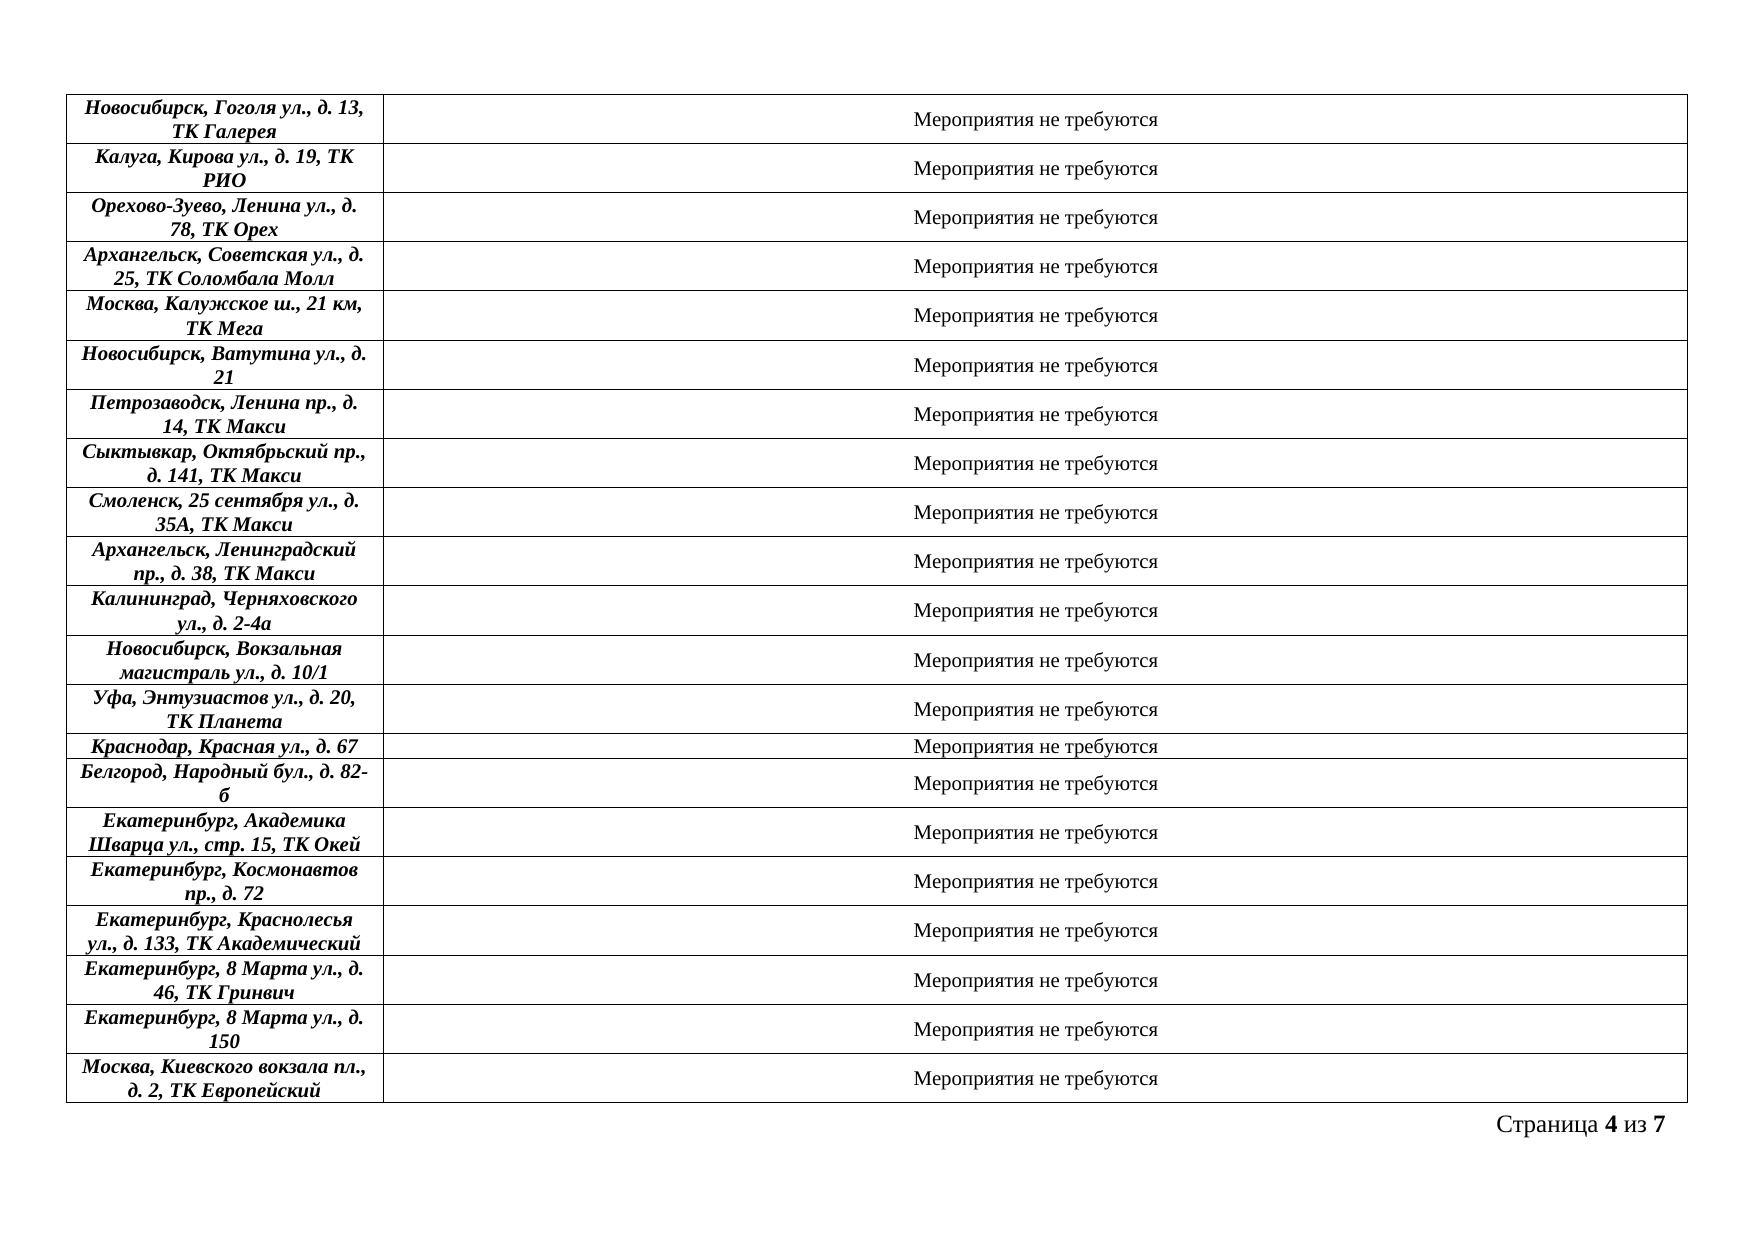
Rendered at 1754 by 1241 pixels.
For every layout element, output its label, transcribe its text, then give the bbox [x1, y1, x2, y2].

table_cell Петрозаводск, Ленина пр., д. 14, ТК Макси [67, 390, 383, 438]
table_cell Мероприятия не требуются [384, 390, 1687, 438]
table_cell Калининград, Черняховского ул., д. 2-4а [67, 586, 383, 634]
table_cell Мероприятия не требуются [384, 759, 1687, 807]
table_cell Новосибирск, Гоголя ул., д. 13, ТК Галерея [67, 95, 383, 143]
table_cell Екатеринбург, Краснолесья ул., д. 133, ТК Академический [67, 906, 383, 954]
table_cell Москва, Калужское ш., 21 км, ТК Мега [67, 291, 383, 339]
table_cell Мероприятия не требуются [384, 439, 1687, 487]
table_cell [384, 95, 1687, 143]
table_cell Уфа, Энтузиастов ул., д. 20, ТК Планета [67, 685, 383, 733]
table_cell Мероприятия не требуются [384, 586, 1687, 634]
table_cell Краснодар, Красная ул., д. 67 [67, 734, 383, 758]
table_cell Мероприятия не требуются [384, 341, 1687, 389]
table_cell Екатеринбург, Академика Шварца ул., стр. 15, ТК Окей [67, 808, 383, 856]
table_cell Мероприятия не требуются [384, 734, 1687, 758]
table_cell Мероприятия не требуются [384, 956, 1687, 1004]
table_cell Москва, Киевского вокзала пл., д. 2, ТК Европейский [67, 1054, 383, 1102]
table_cell Архангельск, Советская ул., д. 25, ТК Соломбала Молл [67, 242, 383, 290]
table_cell Сыктывкар, Октябрьский пр., д. 141, ТК Макси [67, 439, 383, 487]
table_cell Мероприятия не требуются [384, 488, 1687, 536]
table_cell Мероприятия не требуются [384, 193, 1687, 241]
table_cell Екатеринбург, 8 Марта ул., д. 46, ТК Гринвич [67, 956, 383, 1004]
table_cell Екатеринбург, Космонавтов пр., д. 72 [67, 857, 383, 905]
table_cell Мероприятия не требуются [384, 906, 1687, 954]
table_cell Мероприятия не требуются [384, 685, 1687, 733]
table_cell Новосибирск, Ватутина ул., д. 21 [67, 341, 383, 389]
table_cell Мероприятия не требуются [384, 144, 1687, 192]
table_cell Екатеринбург, 8 Марта ул., д. 150 [67, 1005, 383, 1053]
table_cell Мероприятия не требуются [384, 537, 1687, 585]
table_cell Мероприятия не требуются [384, 242, 1687, 290]
table_cell Мероприятия не требуются [384, 1005, 1687, 1053]
table_cell Архангельск, Ленинградский пр., д. 38, ТК Макси [67, 537, 383, 585]
table_cell Калуга, Кирова ул., д. 19, ТК РИО [67, 144, 383, 192]
table_cell Орехово-Зуево, Ленина ул., д. 78, ТК Орех [67, 193, 383, 241]
table_cell Белгород, Народный бул., д. 82-б [67, 759, 383, 807]
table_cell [384, 1054, 1687, 1102]
table_cell Мероприятия не требуются [384, 636, 1687, 684]
table_cell Смоленск, 25 сентября ул., д. 35А, ТК Макси [67, 488, 383, 536]
table_cell Новосибирск, Вокзальная магистраль ул., д. 10/1 [67, 636, 383, 684]
table_cell Мероприятия не требуются [384, 808, 1687, 856]
table_cell Мероприятия не требуются [384, 857, 1687, 905]
table_cell Мероприятия не требуются [384, 291, 1687, 339]
